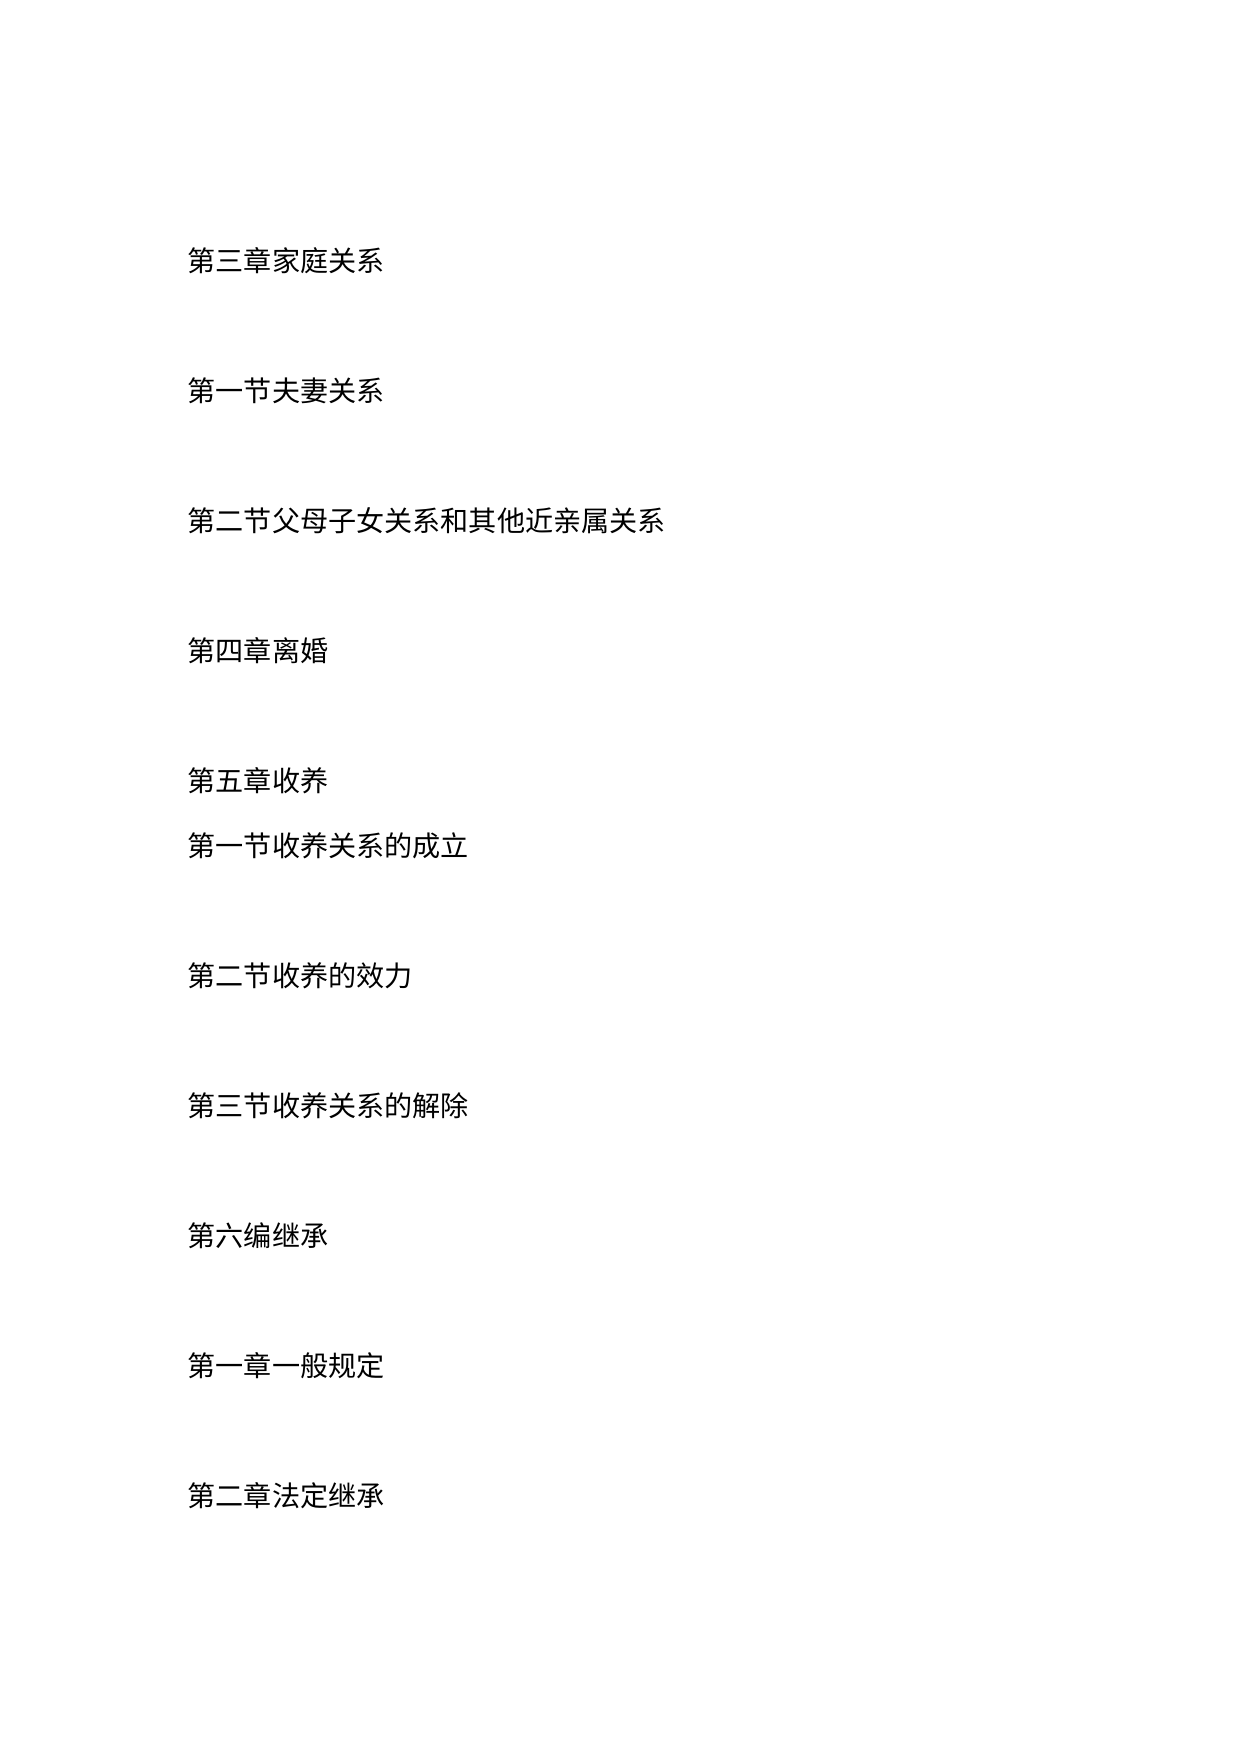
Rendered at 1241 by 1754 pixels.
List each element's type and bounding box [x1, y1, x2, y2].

text [187, 162, 1053, 1527]
